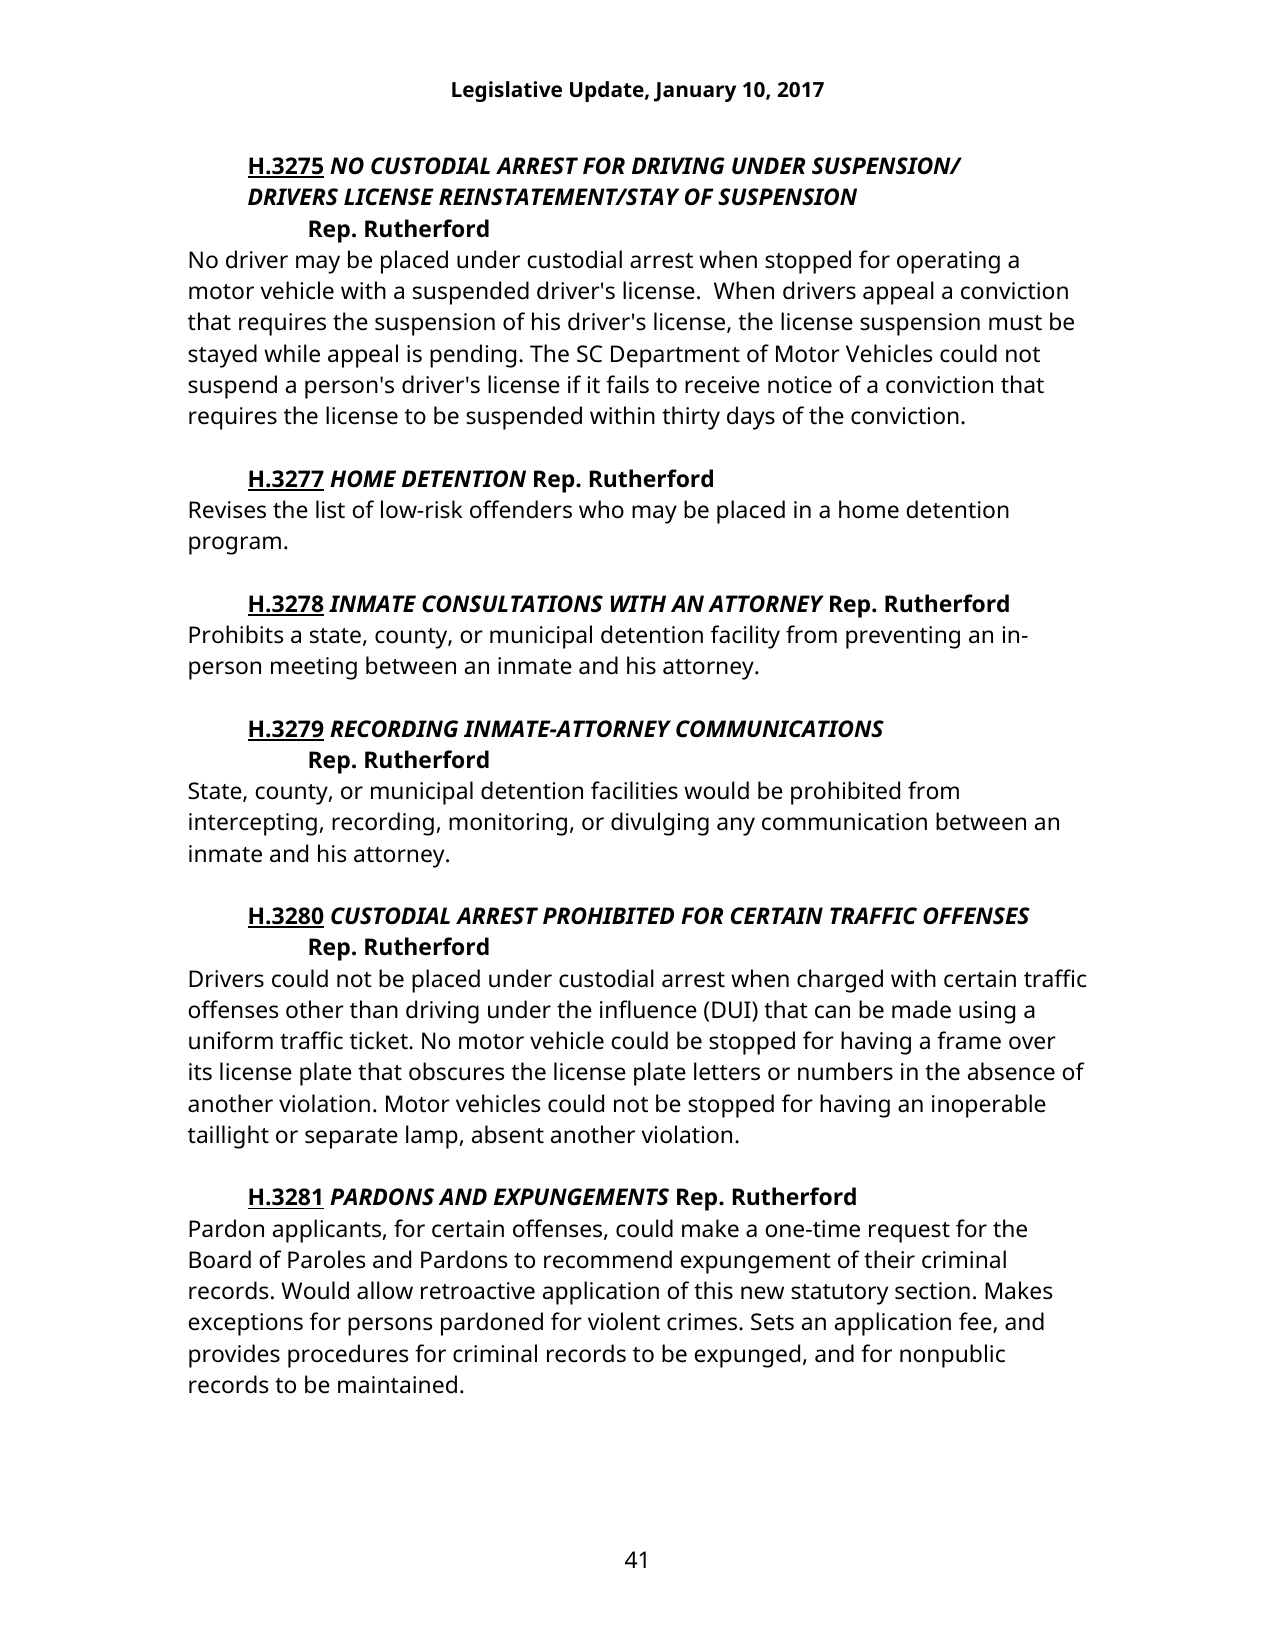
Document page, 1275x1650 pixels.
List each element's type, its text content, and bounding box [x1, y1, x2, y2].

text H.3280 CUSTODIAL ARREST PROHIBITED FOR CERTAIN TRAFFIC OFFENSES [187, 900, 1087, 931]
text Prohibits a state, county, or municipal detention facility from preventing an in-person meeting between an inmate and his attorney. [187, 619, 1087, 681]
text Pardon applicants, for certain offenses, could make a one-time request for the Board of Paroles and Pardons to recommend expungement of their criminal records. Would allow retroactive application of this new statutory section. Makes exceptions for persons pardoned for violent crimes. Sets an application fee, and provides procedures for criminal records to be expunged, and for nonpublic records to be maintained. [187, 1212, 1087, 1400]
text Drivers could not be placed under custodial arrest when charged with certain traffic offenses other than driving under the influence (DUI) that can be made using a uniform traffic ticket. No motor vehicle could be stopped for having a frame over its license plate that obscures the license plate letters or numbers in the absence of another violation. Motor vehicles could not be stopped for having an inoperable taillight or separate lamp, absent another violation. [187, 962, 1087, 1150]
text State, county, or municipal detention facilities would be prohibited from intercepting, recording, monitoring, or divulging any communication between an inmate and his attorney. [187, 775, 1087, 869]
text H.3278 INMATE CONSULTATIONS WITH AN ATTORNEY Rep. Rutherford [187, 587, 1087, 619]
text No driver may be placed under custodial arrest when stopped for operating a motor vehicle with a suspended driver's license. When drivers appeal a conviction that requires the suspension of his driver's license, the license suspension must be stayed while appeal is pending. The SC Department of Motor Vehicles could not suspend a person's driver's license if it fails to receive notice of a conviction that requires the license to be suspended within thirty days of the conviction. [187, 244, 1087, 431]
text Rep. Rutherford [187, 212, 1087, 244]
text H.3275 NO CUSTODIAL ARREST FOR DRIVING UNDER SUSPENSION/ DRIVERS LICENSE REINSTATEMENT/STAY OF SUSPENSION [187, 150, 1087, 212]
text H.3277 HOME DETENTION Rep. Rutherford [187, 462, 1087, 494]
text Revises the list of low-risk offenders who may be placed in a home detention program. [187, 494, 1087, 556]
text Rep. Rutherford [187, 931, 1087, 962]
text H.3279 RECORDING INMATE-ATTORNEY COMMUNICATIONS [187, 712, 1087, 744]
text H.3281 PARDONS AND EXPUNGEMENTS Rep. Rutherford [187, 1181, 1087, 1212]
text Rep. Rutherford [187, 744, 1087, 775]
